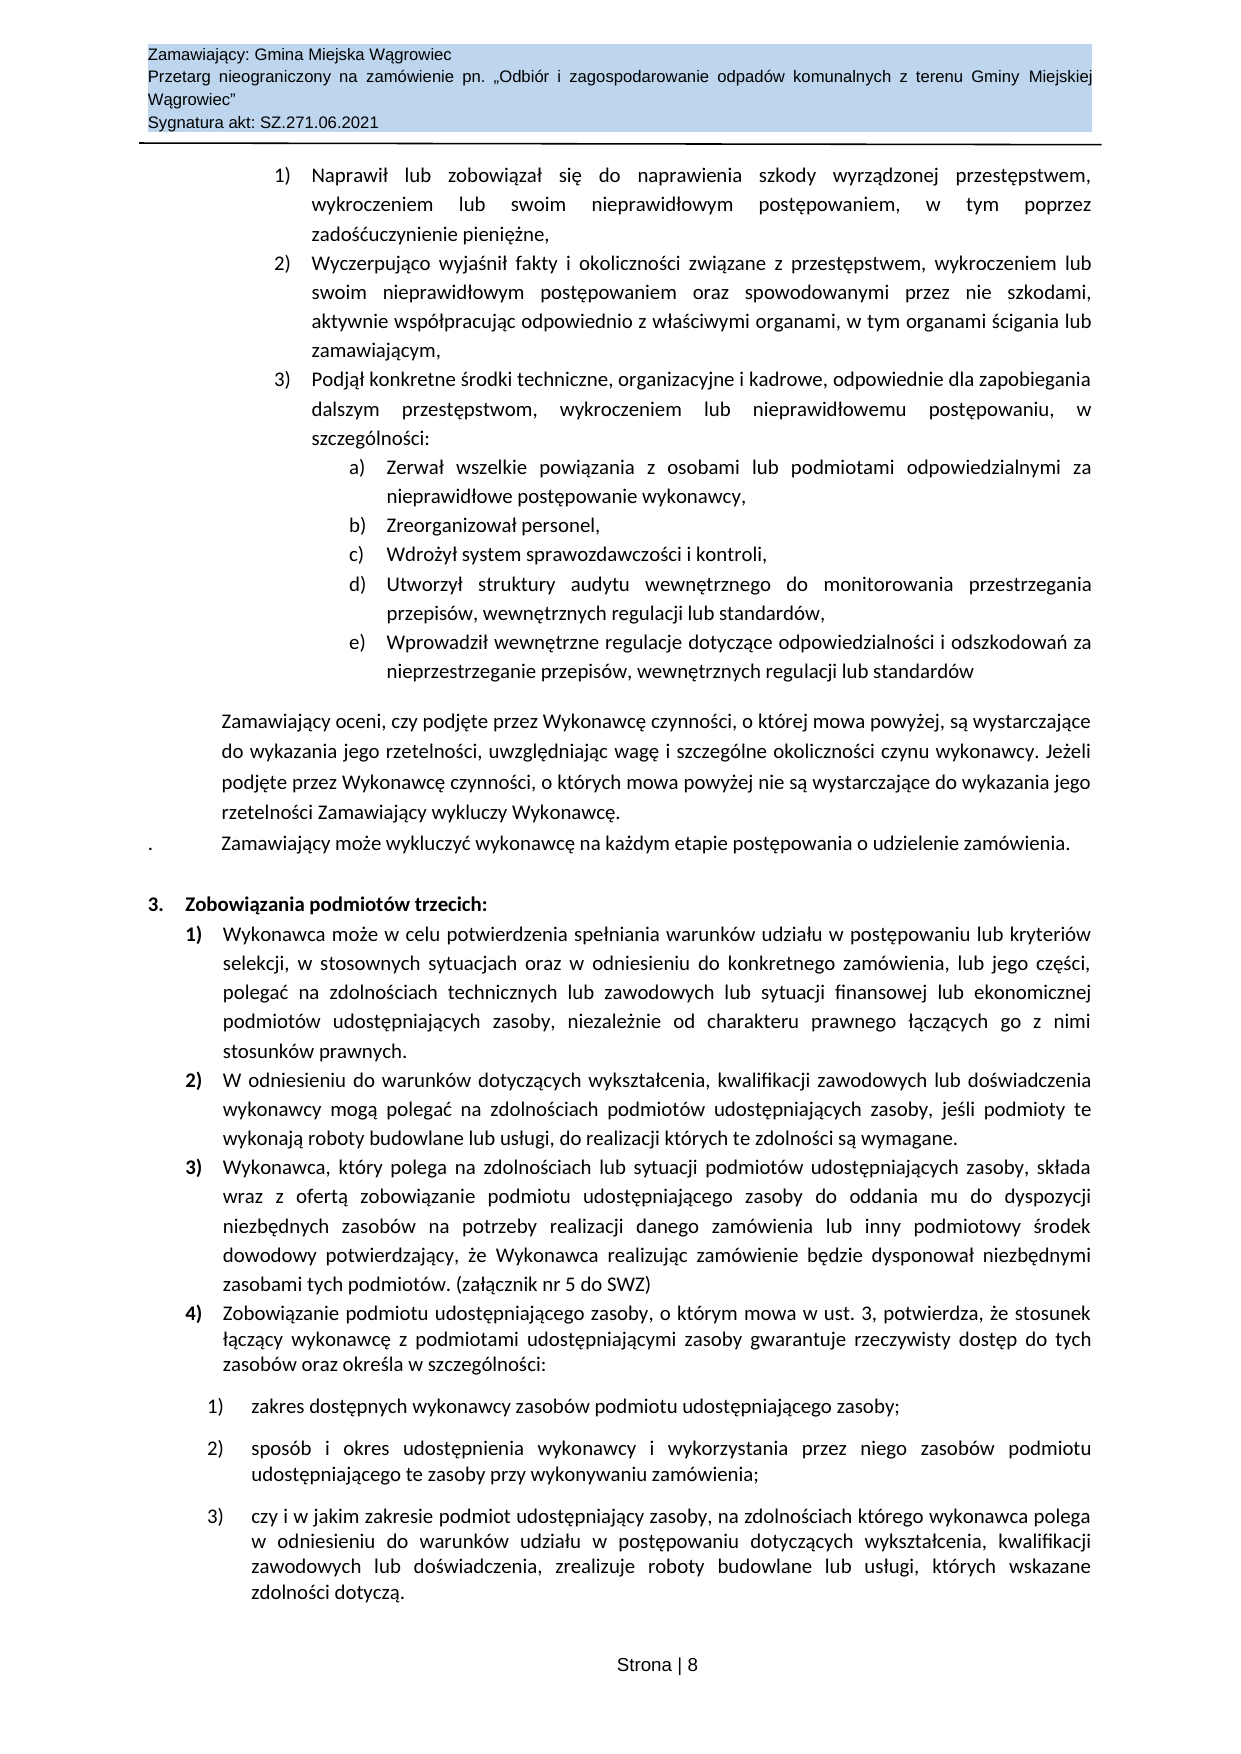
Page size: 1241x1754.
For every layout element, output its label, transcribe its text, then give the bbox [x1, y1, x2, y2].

list Zerwał wszelkie powiązania z osobami lub podmiotami odpowiedzialnymi za nieprawidłowe postępowanie wykonawcy, [349, 454, 1092, 509]
list Podjął konkretne środki techniczne, organizacyjne i kadrowe, odpowiednie dla zapobiegania dalszym przestępstwom, wykroczeniem lub nieprawidłowemu postępowaniu, w szczególności: [274, 367, 1092, 450]
list zakres dostępnych wykonawcy zasobów podmiotu udostępniającego zasoby; [207, 1393, 1092, 1419]
list Wyczerpująco wyjaśnił fakty i okoliczności związane z przestępstwem, wykroczeniem lub swoim nieprawidłowym postępowaniem oraz spowodowanymi przez nie szkodami, aktywnie współpracując odpowiednio z właściwymi organami, w tym organami ścigania lub zamawiającym, [274, 250, 1092, 363]
list Wykonawca może w celu potwierdzenia spełniania warunków udziału w postępowaniu lub kryteriów selekcji, w stosownych sytuacjach oraz w odniesieniu do konkretnego zamówienia, lub jego części, polegać na zdolnościach technicznych lub zawodowych lub sytuacji finansowej lub ekonomicznej podmiotów udostępniających zasoby, niezależnie od charakteru prawnego łączących go z nimi stosunków prawnych. [185, 921, 1092, 1063]
list Wykonawca, który polega na zdolnościach lub sytuacji podmiotów udostępniających zasoby, składa wraz z ofertą zobowiązanie podmiotu udostępniającego zasoby do oddania mu do dyspozycji niezbędnych zasobów na potrzeby realizacji danego zamówienia lub inny podmiotowy środek dowodowy potwierdzający, że Wykonawca realizując zamówienie będzie dysponował niezbędnymi zasobami tych podmiotów. (załącznik nr 5 do SWZ) [185, 1154, 1092, 1297]
text . Zamawiający może wykluczyć wykonawcę na każdym etapie postępowania o udzielenie zamówienia. [148, 830, 1092, 855]
list Naprawił lub zobowiązał się do naprawienia szkody wyrządzonej przestępstwem, wykroczeniem lub swoim nieprawidłowym postępowaniem, w tym poprzez zadośćuczynienie pieniężne, [274, 162, 1092, 246]
list Wdrożył system sprawozdawczości i kontroli, [349, 542, 1092, 567]
text Zamawiający oceni, czy podjęte przez Wykonawcę czynności, o której mowa powyżej, są wystarczające do wykazania jego rzetelności, uwzględniając wagę i szczególne okoliczności czynu wykonawcy. Jeżeli podjęte przez Wykonawcę czynności, o których mowa powyżej nie są wystarczające do wykazania jego rzetelności Zamawiający wykluczy Wykonawcę. [221, 708, 1092, 825]
list czy i w jakim zakresie podmiot udostępniający zasoby, na zdolnościach którego wykonawca polega w odniesieniu do warunków udziału w postępowaniu dotyczących wykształcenia, kwalifikacji zawodowych lub doświadczenia, zrealizuje roboty budowlane lub usługi, których wskazane zdolności dotyczą. [207, 1503, 1092, 1604]
list Utworzył struktury audytu wewnętrznego do monitorowania przestrzegania przepisów, wewnętrznych regulacji lub standardów, [349, 571, 1092, 625]
list Zreorganizował personel, [349, 512, 1092, 538]
list Zobowiązanie podmiotu udostępniającego zasoby, o którym mowa w ust. 3, potwierdza, że stosunek łączący wykonawcę z podmiotami udostępniającymi zasoby gwarantuje rzeczywisty dostęp do tych zasobów oraz określa w szczególności: [185, 1300, 1092, 1377]
list W odniesieniu do warunków dotyczących wykształcenia, kwalifikacji zawodowych lub doświadczenia wykonawcy mogą polegać na zdolnościach podmiotów udostępniających zasoby, jeśli podmioty te wykonają roboty budowlane lub usługi, do realizacji których te zdolności są wymagane. [185, 1067, 1092, 1151]
list Zobowiązania podmiotów trzecich: [148, 891, 1092, 916]
list Wprowadził wewnętrzne regulacje dotyczące odpowiedzialności i odszkodowań za nieprzestrzeganie przepisów, wewnętrznych regulacji lub standardów [349, 629, 1092, 684]
list sposób i okres udostępnienia wykonawcy i wykorzystania przez niego zasobów podmiotu udostępniającego te zasoby przy wykonywaniu zamówienia; [207, 1435, 1092, 1486]
